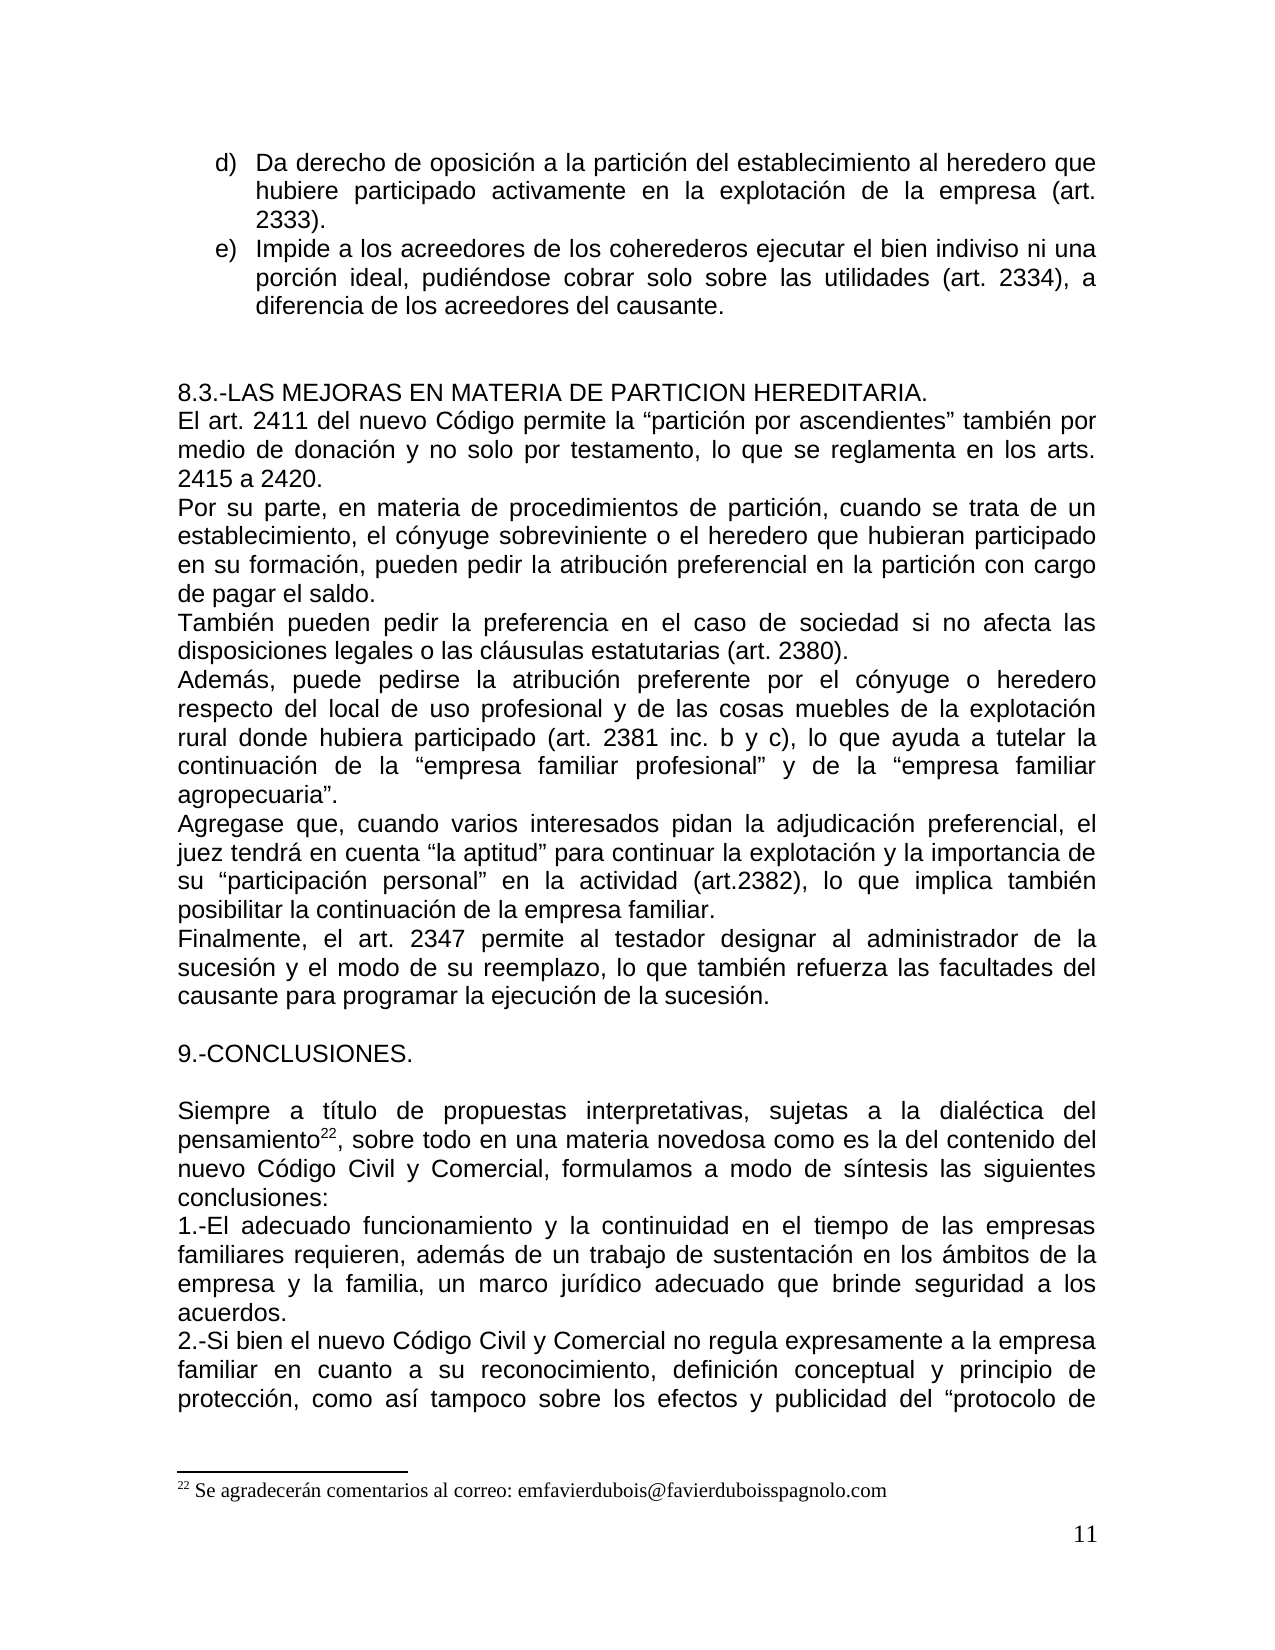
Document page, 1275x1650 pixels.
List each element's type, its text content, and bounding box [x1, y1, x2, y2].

text Además, puede pedirse la atribución preferente por el cónyuge o heredero respecto del local de uso profesional y de las cosas muebles de la explotación rural donde hubiera participado (art. 2381 inc. b y c), lo que ayuda a tutelar la continuación de la “empresa familiar profesional” y de la “empresa familiar agropecuaria”. [177, 665, 1098, 809]
text El art. 2411 del nuevo Código permite la “partición por ascendientes” también por medio de donación y no solo por testamento, lo que se reglamenta en los arts. 2415 a 2420. [177, 406, 1098, 493]
list Impide a los acreedores de los coherederos ejecutar el bien indiviso ni una porción ideal, pudiéndose cobrar solo sobre las utilidades (art. 2334), a diferencia de los acreedores del causante. [215, 234, 1098, 320]
list Da derecho de oposición a la partición del establecimiento al heredero que hubiere participado activamente en la explotación de la empresa (art. 2333). [215, 148, 1098, 234]
text Finalmente, el art. 2347 permite al testador designar al administrador de la sucesión y el modo de su reemplazo, lo que también refuerza las facultades del causante para programar la ejecución de la sucesión. [177, 924, 1098, 1010]
text Siempre a título de propuestas interpretativas, sujetas a la dialéctica del pensamiento, sobre todo en una materia novedosa como es la del contenido del nuevo Código Civil y Comercial, formulamos a modo de síntesis las siguientes conclusiones: [177, 1096, 1098, 1211]
text Agregase que, cuando varios interesados pidan la adjudicación preferencial, el juez tendrá en cuenta “la aptitud” para continuar la explotación y la importancia de su “participación personal” en la actividad (art.2382), lo que implica también posibilitar la continuación de la empresa familiar. [177, 809, 1098, 924]
text 9.-CONCLUSIONES. [177, 1039, 1098, 1068]
text Por su parte, en materia de procedimientos de partición, cuando se trata de un establecimiento, el cónyuge sobreviniente o el heredero que hubieran participado en su formación, pueden pedir la atribución preferencial en la partición con cargo de pagar el saldo. [177, 493, 1098, 608]
text 1.-El adecuado funcionamiento y la continuidad en el tiempo de las empresas familiares requieren, además de un trabajo de sustentación en los ámbitos de la empresa y la familia, un marco jurídico adecuado que brinde seguridad a los acuerdos. [177, 1211, 1098, 1326]
text 8.3.-LAS MEJORAS EN MATERIA DE PARTICION HEREDITARIA. [177, 378, 1098, 406]
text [177, 1326, 1098, 1413]
text También pueden pedir la preferencia en el caso de sociedad si no afecta las disposiciones legales o las cláusulas estatutarias (art. 2380). [177, 608, 1098, 665]
